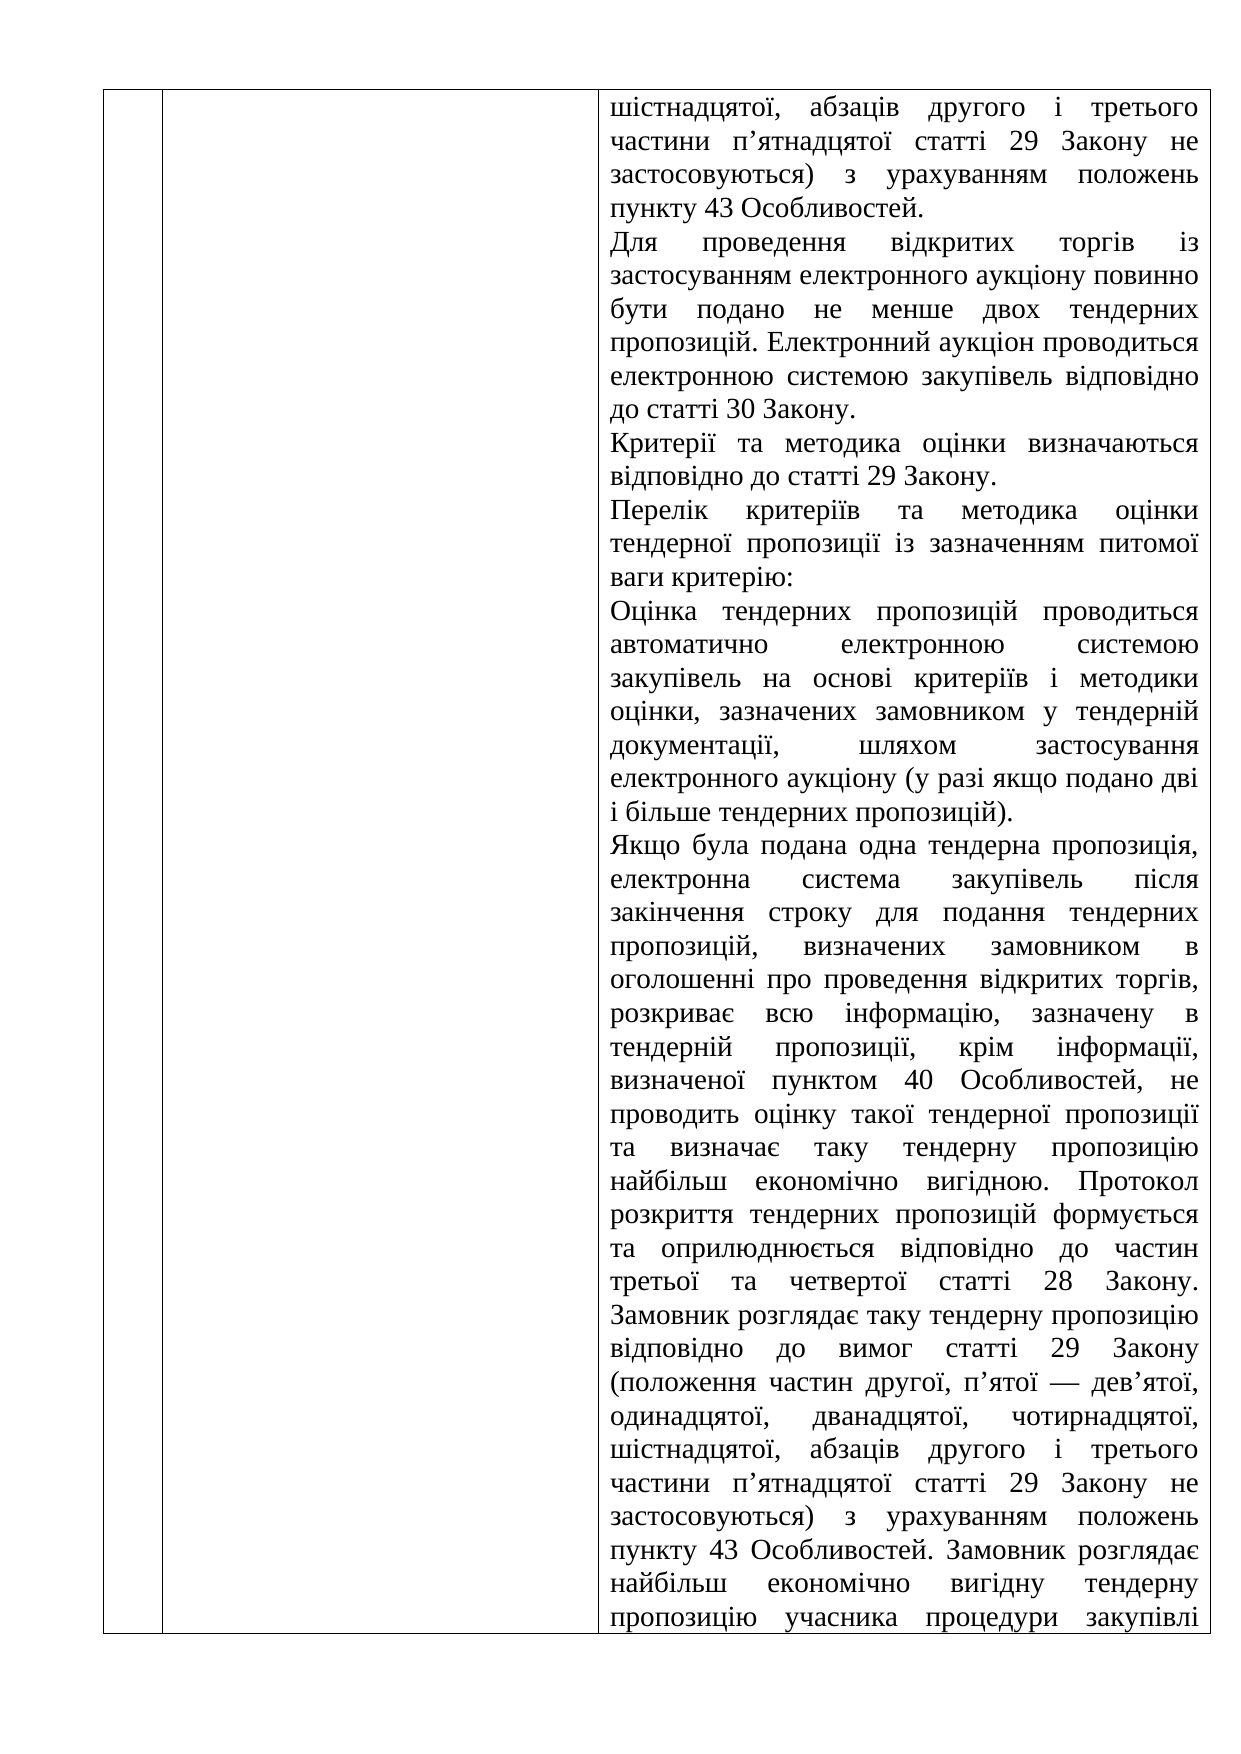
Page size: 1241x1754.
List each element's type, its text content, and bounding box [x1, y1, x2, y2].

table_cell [163, 90, 598, 1632]
table_cell 1 [104, 90, 162, 1632]
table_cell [599, 90, 1210, 1632]
